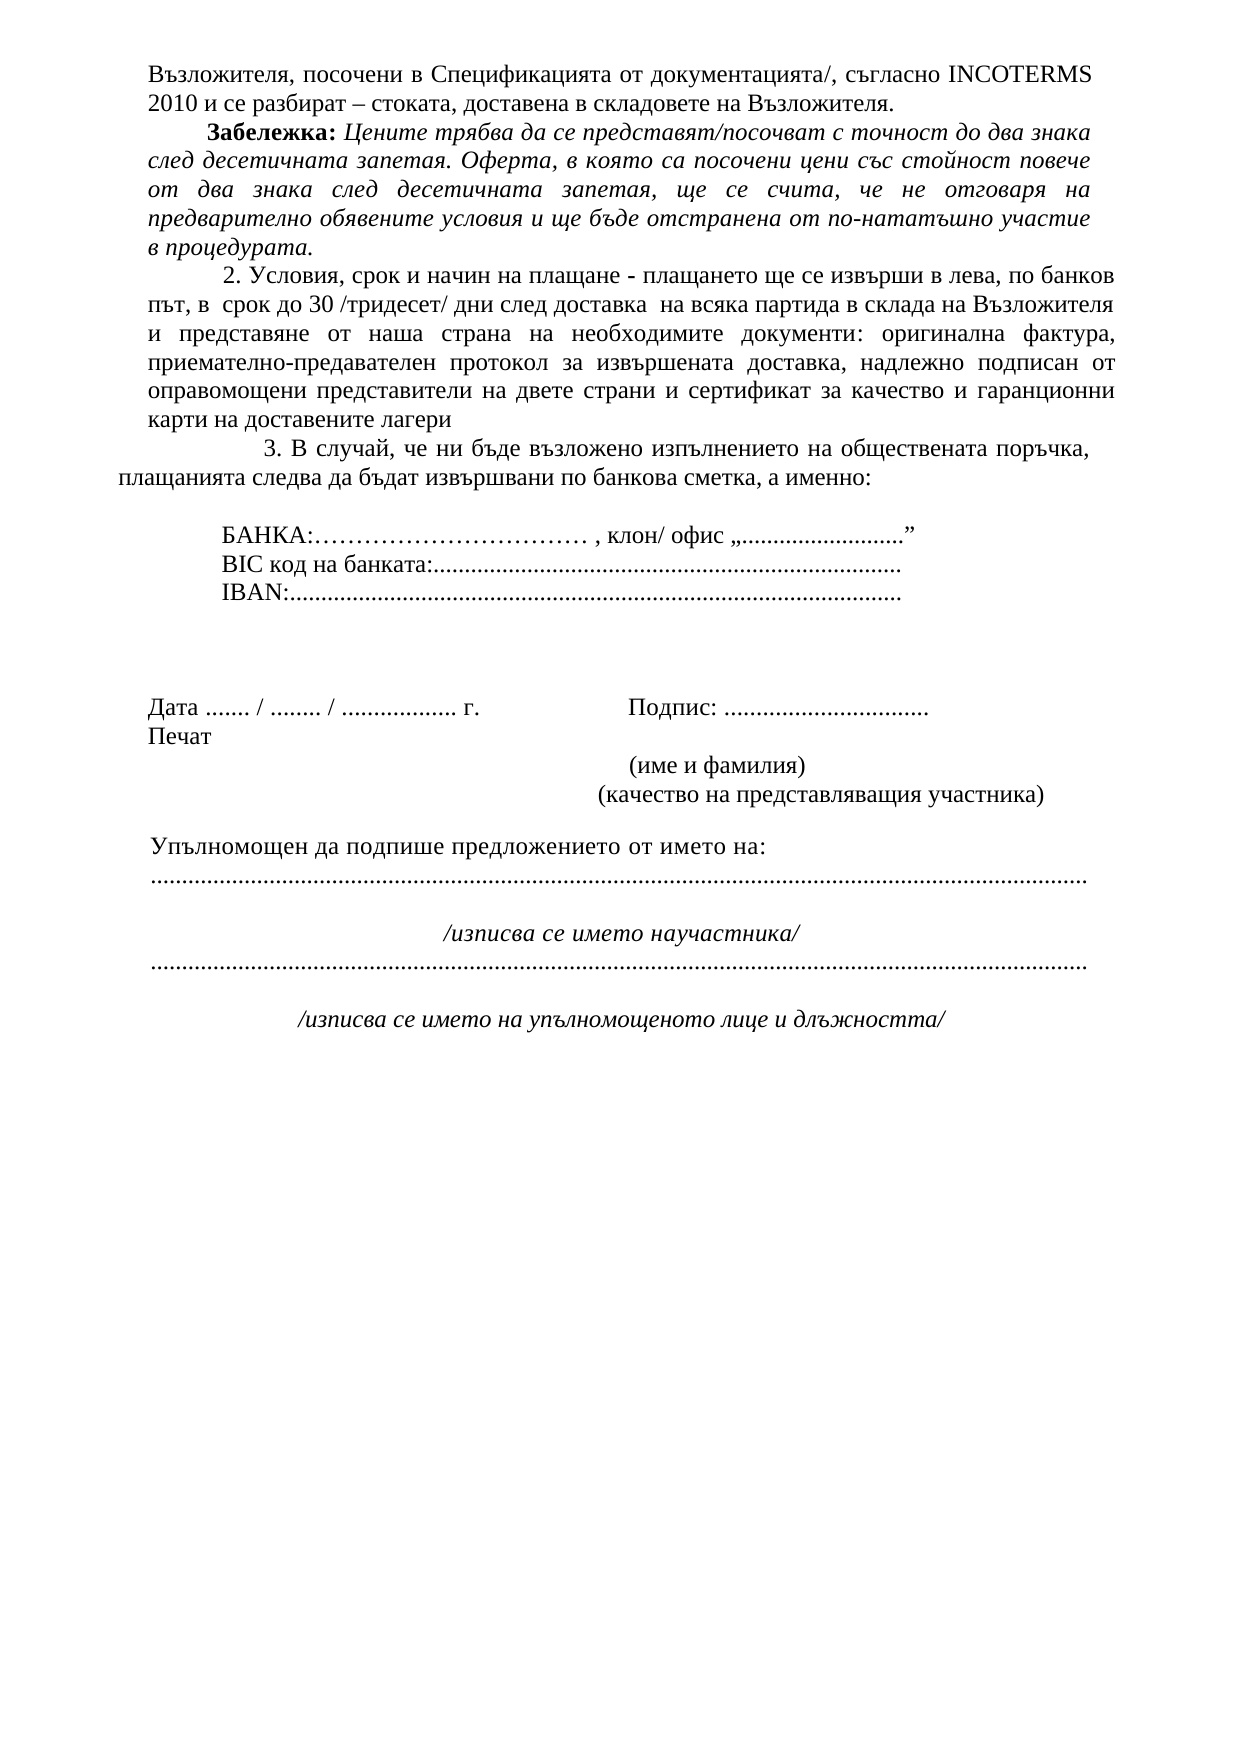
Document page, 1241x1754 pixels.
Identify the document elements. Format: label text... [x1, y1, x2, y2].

text ...................................................................................................................................................... [150, 946, 1093, 975]
text (име и фамилия) [148, 750, 1093, 779]
text /изписва се името на упълномощеното лице и длъжността/ [150, 1004, 1093, 1033]
text (качество на представляващия участника) [148, 779, 1093, 807]
text /изписва се името научастника/ [150, 918, 1093, 946]
text Печат [148, 721, 1093, 750]
text IBAN:.................................................................................................. [148, 577, 1093, 606]
text Дата ....... / ........ / .................. г. Подпис: ................................ [148, 692, 1093, 721]
text Забележка: Цените трябва да се представят/посочват с точност до два знака след десетичната запетая. Оферта, в която са посочени цени със стойност повече от два знака след десетичната запетая, ще се счита, че не отговаря на предварително обявените условия и ще бъде отстранена от по-нататъшно участие в процедурата. [148, 117, 1093, 260]
text BIC код на банката:........................................................................... [148, 549, 1093, 577]
text БАНКА:…………………………… , клон/ офис „..........................” [148, 520, 1093, 549]
text ...................................................................................................................................................... [150, 860, 1093, 889]
text 3. В случай, че ни бъде възложено изпълнението на обществената поръчка, плащанията следва да бъдат извършвани по банкова сметка, а именно: [59, 433, 1093, 491]
text Упълномощен да подпише предложението от името на: [149, 831, 1093, 860]
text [148, 59, 1093, 117]
text 2. Условия, срок и начин на плащане - плащането ще се извърши в лева, по банков път, в срок до 30 /тридесет/ дни след доставка на всяка партида в склада на Възложителя и представяне от наша страна на необходимите документи: оригинална фактура, приемателно-предавателен протокол за извършената доставка, надлежно подписан от оправомощени представители на двете страни и сертификат за качество и гаранционни карти на доставените лагери [148, 260, 1116, 433]
